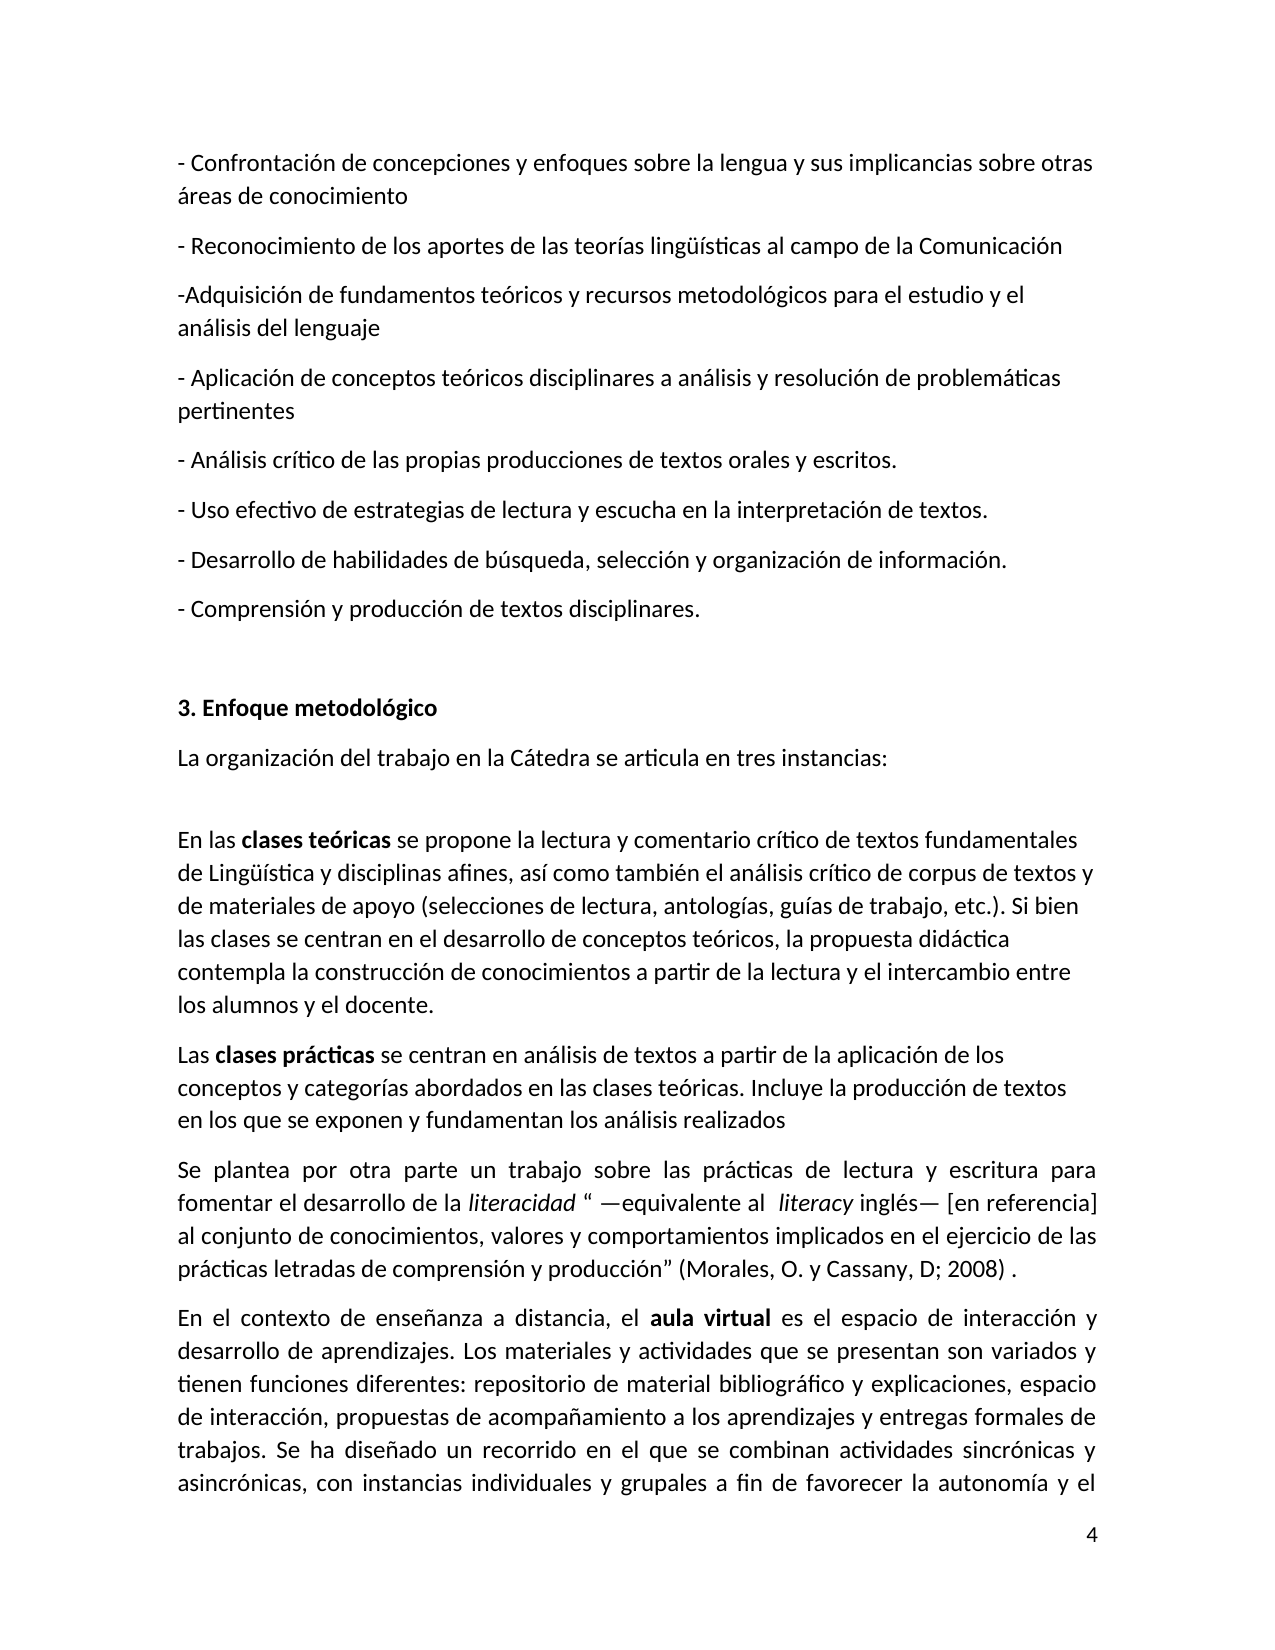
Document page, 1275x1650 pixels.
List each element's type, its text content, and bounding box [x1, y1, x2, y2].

text En las clases teóricas se propone la lectura y comentario crítico de textos fundamentales de Lingüística y disciplinas afines, así como también el análisis crítico de corpus de textos y de materiales de apoyo (selecciones de lectura, antologías, guías de trabajo, etc.). Si bien las clases se centran en el desarrollo de conceptos teóricos, la propuesta didáctica contempla la construcción de conocimientos a partir de la lectura y el intercambio entre los alumnos y el docente. [177, 792, 1098, 1020]
text -Adquisición de fundamentos teóricos y recursos metodológicos para el estudio y el análisis del lenguaje [177, 280, 1098, 343]
text - Comprensión y producción de textos disciplinares. [177, 593, 1098, 624]
text - Uso efectivo de estrategias de lectura y escucha en la interpretación de textos. [177, 494, 1098, 525]
text - Confrontación de concepciones y enfoques sobre la lengua y sus implicancias sobre otras áreas de conocimiento [177, 148, 1098, 211]
text - Desarrollo de habilidades de búsqueda, selección y organización de información. [177, 544, 1098, 574]
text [177, 1303, 1098, 1498]
text - Análisis crítico de las propias producciones de textos orales y escritos. [177, 445, 1098, 475]
text Las clases prácticas se centran en análisis de textos a partir de la aplicación de los conceptos y categorías abordados en las clases teóricas. Incluye la producción de textos en los que se exponen y fundamentan los análisis realizados [177, 1039, 1098, 1135]
text La organización del trabajo en la Cátedra se articula en tres instancias: [177, 742, 1098, 773]
text 3. Enfoque metodológico [177, 693, 1098, 723]
text Se plantea por otra parte un trabajo sobre las prácticas de lectura y escritura para fomentar el desarrollo de la literacidad “ —equivalente al literacy inglés— [en referencia] al conjunto de conocimientos, valores y comportamientos implicados en el ejercicio de las prácticas letradas de comprensión y producción” (Morales, O. y Cassany, D; 2008) . [177, 1154, 1098, 1283]
text - Aplicación de conceptos teóricos disciplinares a análisis y resolución de problemáticas pertinentes [177, 362, 1098, 426]
text - Reconocimiento de los aportes de las teorías lingüísticas al campo de la Comunicación [177, 230, 1098, 261]
